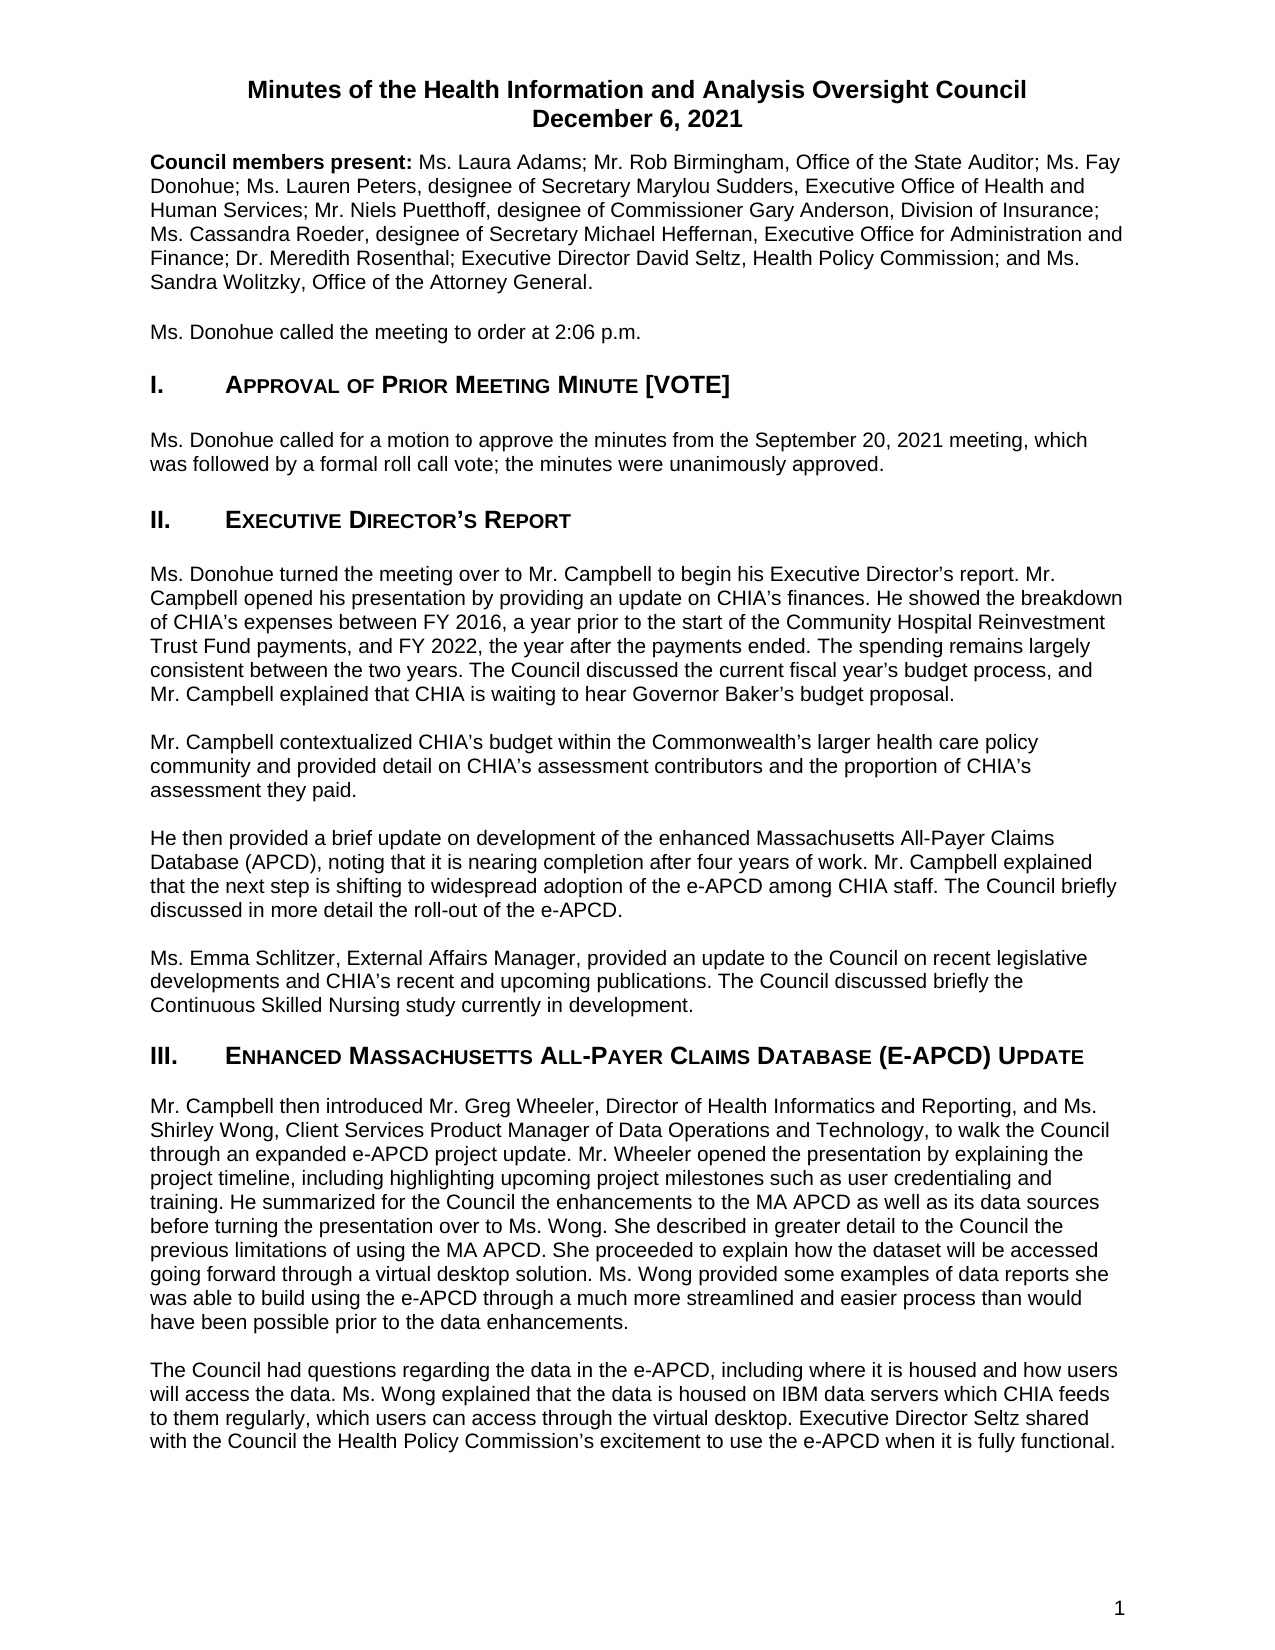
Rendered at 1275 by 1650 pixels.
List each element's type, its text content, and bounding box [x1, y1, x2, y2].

text Council members present: Ms. Laura Adams; Mr. Rob Birmingham, Office of the State Auditor; Ms. Fay Donohue; Ms. Lauren Peters, designee of Secretary Marylou Sudders, Executive Office of Health and Human Services; Mr. Niels Puetthoff, designee of Commissioner Gary Anderson, Division of Insurance; Ms. Cassandra Roeder, designee of Secretary Michael Heffernan, Executive Office for Administration and Finance; Dr. Meredith Rosenthal; Executive Director David Seltz, Health Policy Commission; and Ms. Sandra Wolitzky, Office of the Attorney General. [150, 150, 1125, 320]
text Ms. Donohue called for a motion to approve the minutes from the September 20, 2021 meeting, which was followed by a formal roll call vote; the minutes were unanimously approved. [150, 428, 1125, 476]
list Enhanced Massachusetts All-Payer Claims Database (E-APCD) Update [150, 1041, 1125, 1070]
text The Council had questions regarding the data in the e-APCD, including where it is housed and how users will access the data. Ms. Wong explained that the data is housed on IBM data servers which CHIA feeds to them regularly, which users can access through the virtual desktop. Executive Director Seltz shared with the Council the Health Policy Commission’s excitement to use the e-APCD when it is fully functional. [150, 1357, 1125, 1453]
text Ms. Donohue turned the meeting over to Mr. Campbell to begin his Executive Director’s report. Mr. Campbell opened his presentation by providing an update on CHIA’s finances. He showed the breakdown of CHIA’s expenses between FY 2016, a year prior to the start of the Community Hospital Reinvestment Trust Fund payments, and FY 2022, the year after the payments ended. The spending remains largely consistent between the two years. The Council discussed the current fiscal year’s budget process, and Mr. Campbell explained that CHIA is waiting to hear Governor Baker’s budget proposal. [150, 562, 1125, 706]
list Executive Director’s Report [150, 504, 1125, 533]
text Mr. Campbell contextualized CHIA’s budget within the Commonwealth’s larger health care policy community and provided detail on CHIA’s assessment contributors and the proportion of CHIA’s assessment they paid. [150, 730, 1125, 802]
text Mr. Campbell then introduced Mr. Greg Wheeler, Director of Health Informatics and Reporting, and Ms. Shirley Wong, Client Services Product Manager of Data Operations and Technology, to walk the Council through an expanded e-APCD project update. Mr. Wheeler opened the presentation by explaining the project timeline, including highlighting upcoming project milestones such as user credentialing and training. He summarized for the Council the enhancements to the MA APCD as well as its data sources before turning the presentation over to Ms. Wong. She described in greater detail to the Council the previous limitations of using the MA APCD. She proceeded to explain how the dataset will be accessed going forward through a virtual desktop solution. Ms. Wong provided some examples of data reports she was able to build using the e-APCD through a much more streamlined and easier process than would have been possible prior to the data enhancements. [150, 1094, 1125, 1333]
text Ms. Donohue called the meeting to order at 2:06 p.m. [150, 320, 1125, 370]
text Ms. Emma Schlitzer, External Affairs Manager, provided an update to the Council on recent legislative developments and CHIA’s recent and upcoming publications. The Council discussed briefly the Continuous Skilled Nursing study currently in development. [150, 945, 1125, 1017]
text He then provided a brief update on development of the enhanced Massachusetts All-Payer Claims Database (APCD), noting that it is nearing completion after four years of work. Mr. Campbell explained that the next step is shifting to widespread adoption of the e-APCD among CHIA staff. The Council briefly discussed in more detail the roll-out of the e-APCD. [150, 826, 1125, 921]
list Approval of Prior Meeting Minute [VOTE] [150, 370, 1125, 399]
